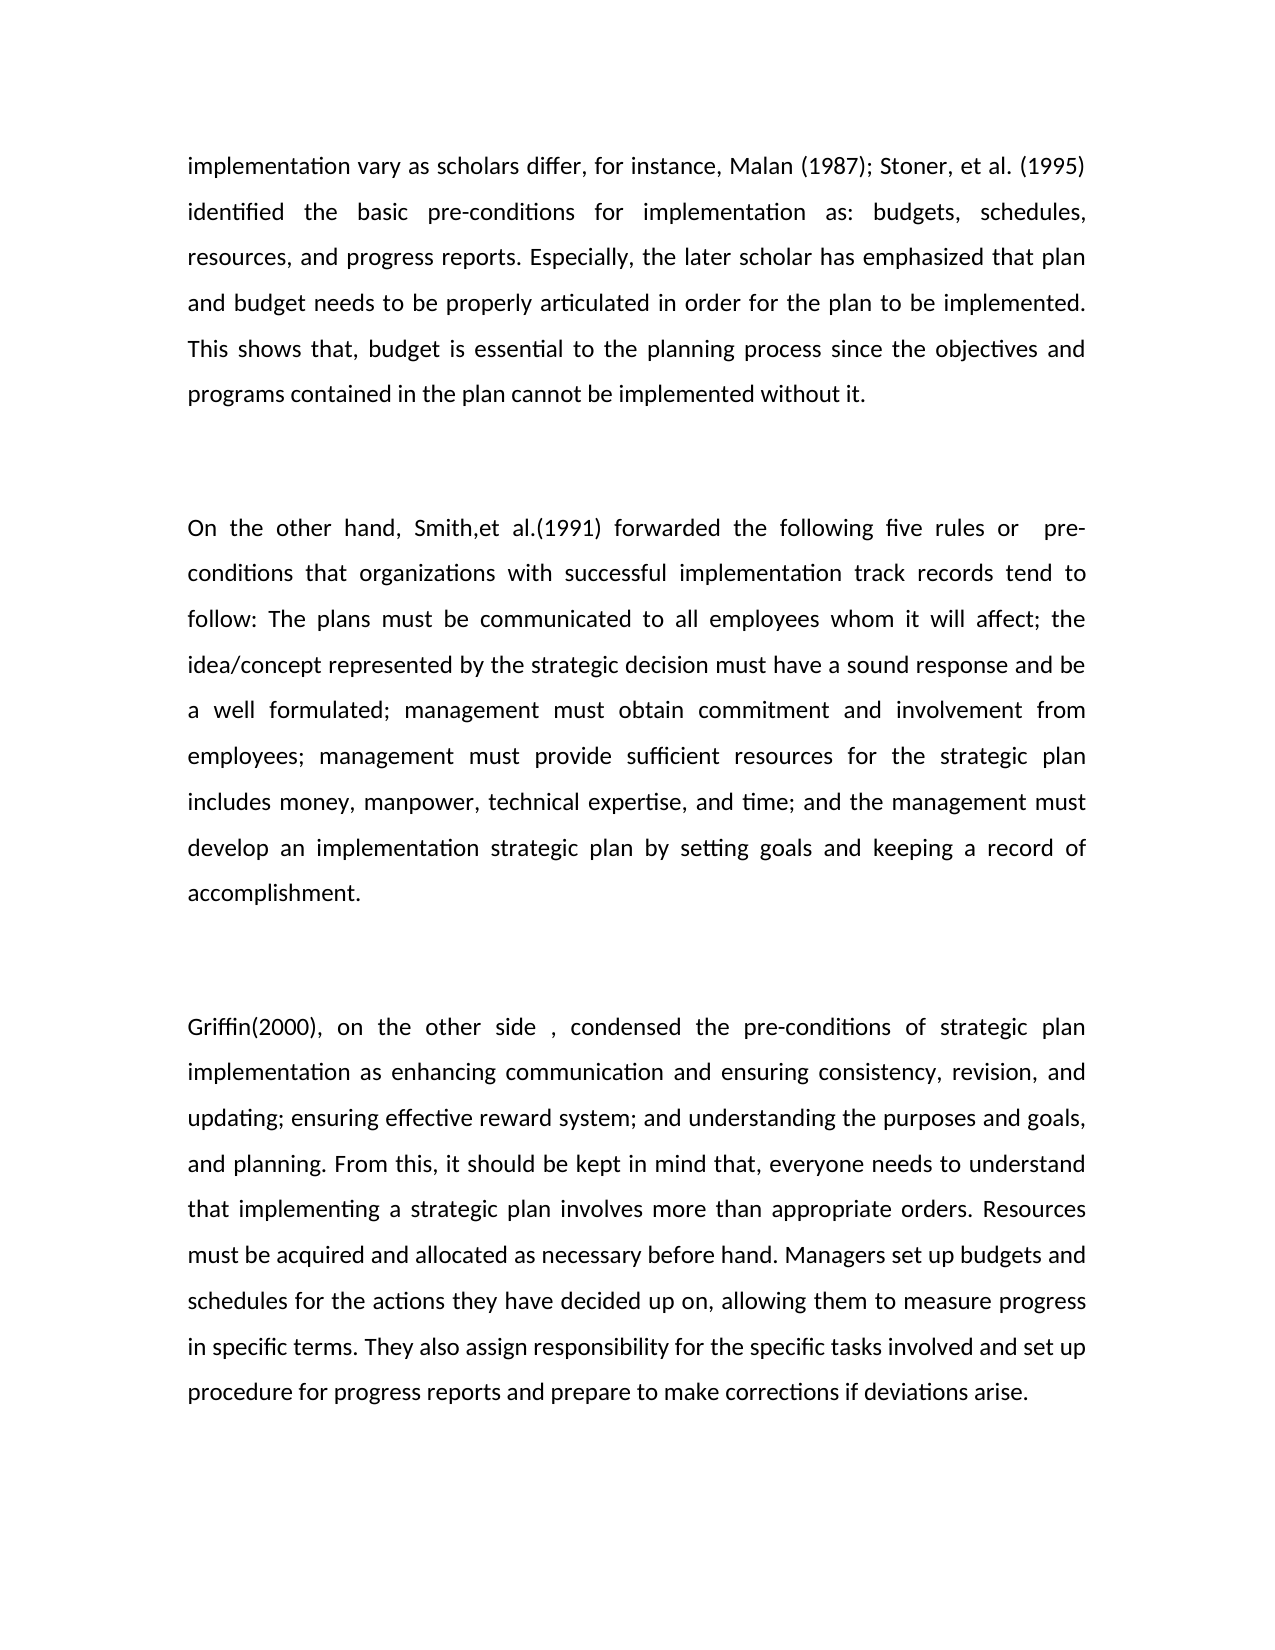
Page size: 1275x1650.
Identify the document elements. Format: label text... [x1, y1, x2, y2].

text Griffin(2000), on the other side , condensed the pre-conditions of strategic plan implementation as enhancing communication and ensuring consistency, revision, and updating; ensuring effective reward system; and understanding the purposes and goals, and planning. From this, it should be kept in mind that, everyone needs to understand that implementing a strategic plan involves more than appropriate orders. Resources must be acquired and allocated as necessary before hand. Managers set up budgets and schedules for the actions they have decided up on, allowing them to measure progress in specific terms. They also assign responsibility for the specific tasks involved and set up procedure for progress reports and prepare to make corrections if deviations arise. [187, 1011, 1087, 1407]
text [187, 150, 1087, 409]
text On the other hand, Smith,et al.(1991) forwarded the following five rules or pre-conditions that organizations with successful implementation track records tend to follow: The plans must be communicated to all employees whom it will affect; the idea/concept represented by the strategic decision must have a sound response and be a well formulated; management must obtain commitment and involvement from employees; management must provide sufficient resources for the strategic plan includes money, manpower, technical expertise, and time; and the management must develop an implementation strategic plan by setting goals and keeping a record of accomplishment. [187, 512, 1087, 908]
